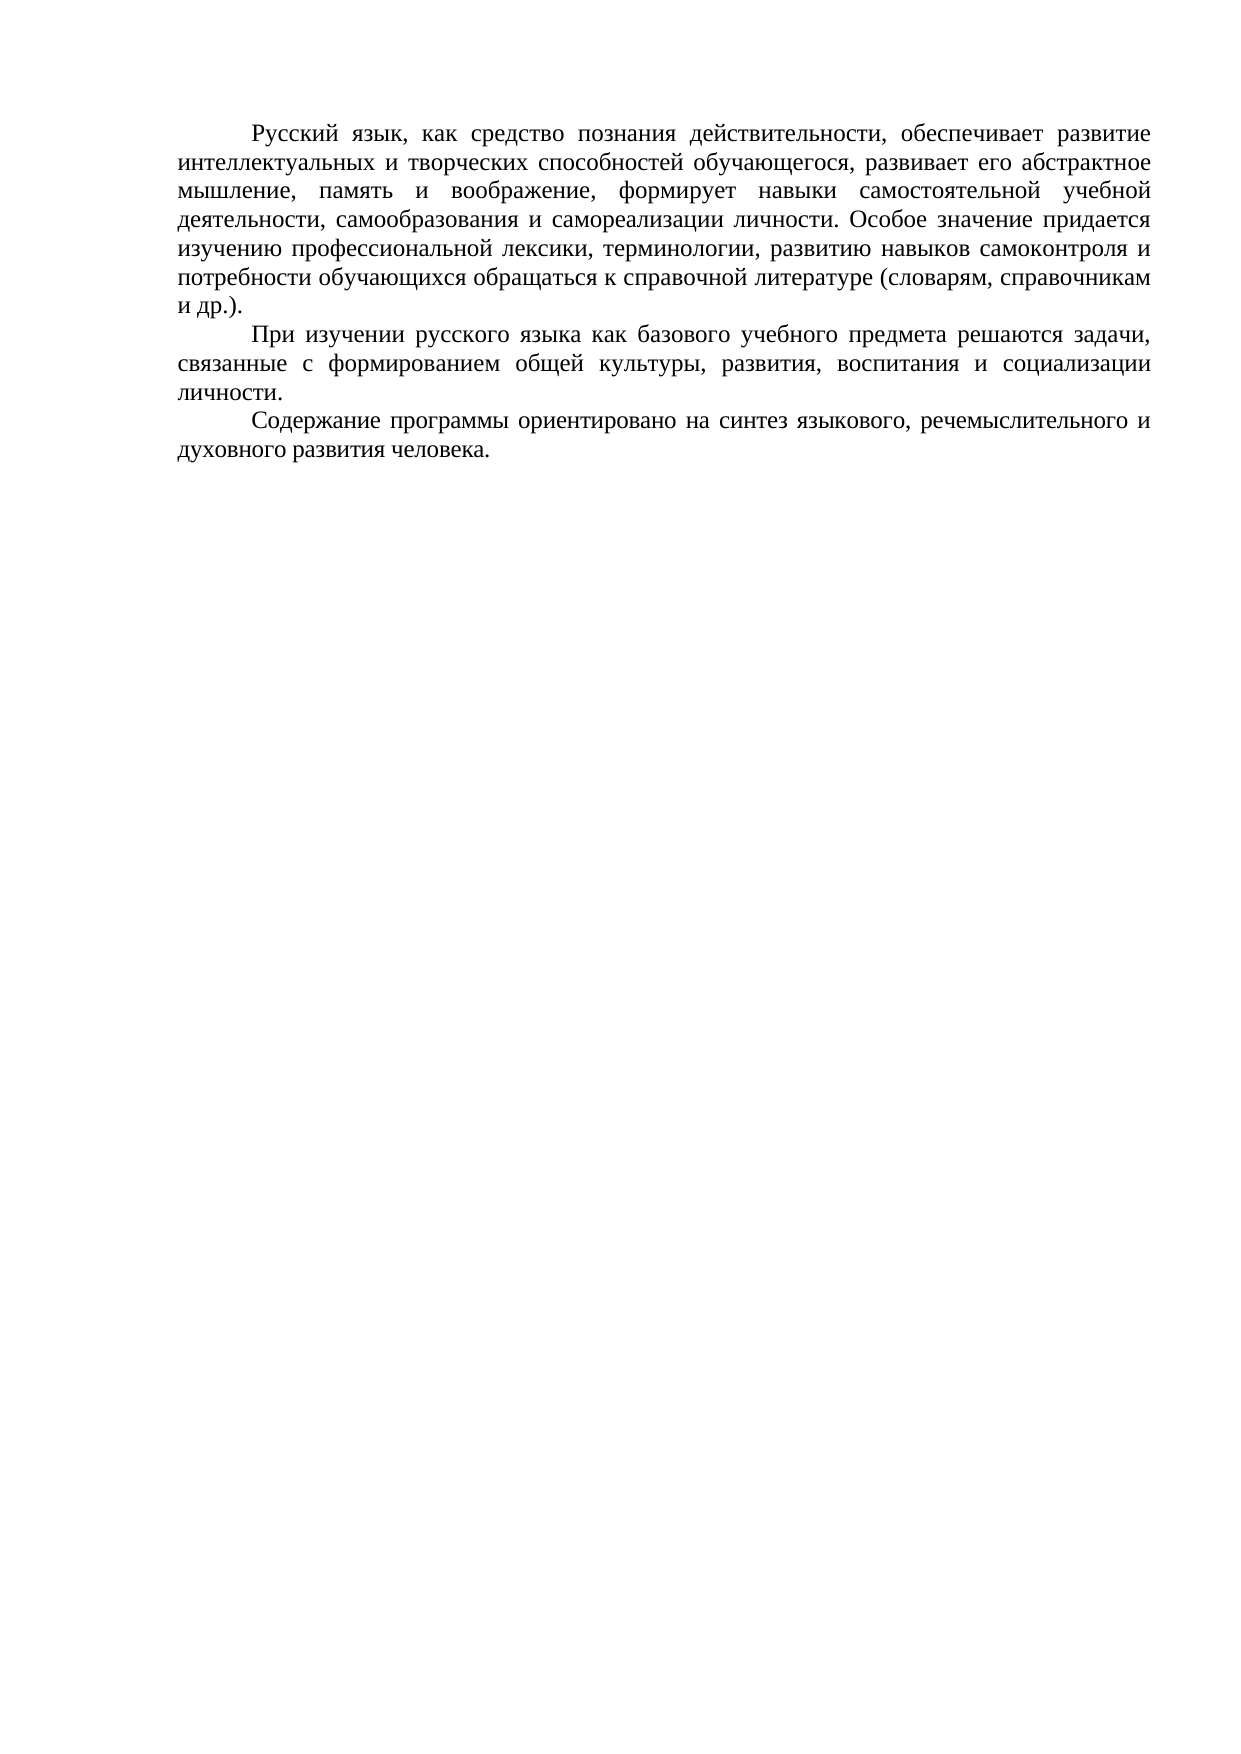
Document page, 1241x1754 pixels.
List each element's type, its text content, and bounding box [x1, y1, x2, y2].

text Русский язык, как средство познания действительности, обеспечивает развитие интеллектуальных и творческих способностей обучающегося, развивает его абстрактное мышление, память и воображение, формирует навыки самостоятельной учебной деятельности, самообразования и самореализации личности. Особое значение придается изучению профессиональной лексики, терминологии, развитию навыков самоконтроля и потребности обучающихся обращаться к справочной литературе (словарям, справочникам и др.). [177, 118, 1152, 319]
text При изучении русского языка как базового учебного предмета решаются задачи, связанные с формированием общей культуры, развития, воспитания и социализации личности. [177, 319, 1152, 406]
text Содержание программы ориентировано на синтез языкового, речемыслительного и духовного развития человека. [177, 406, 1152, 463]
